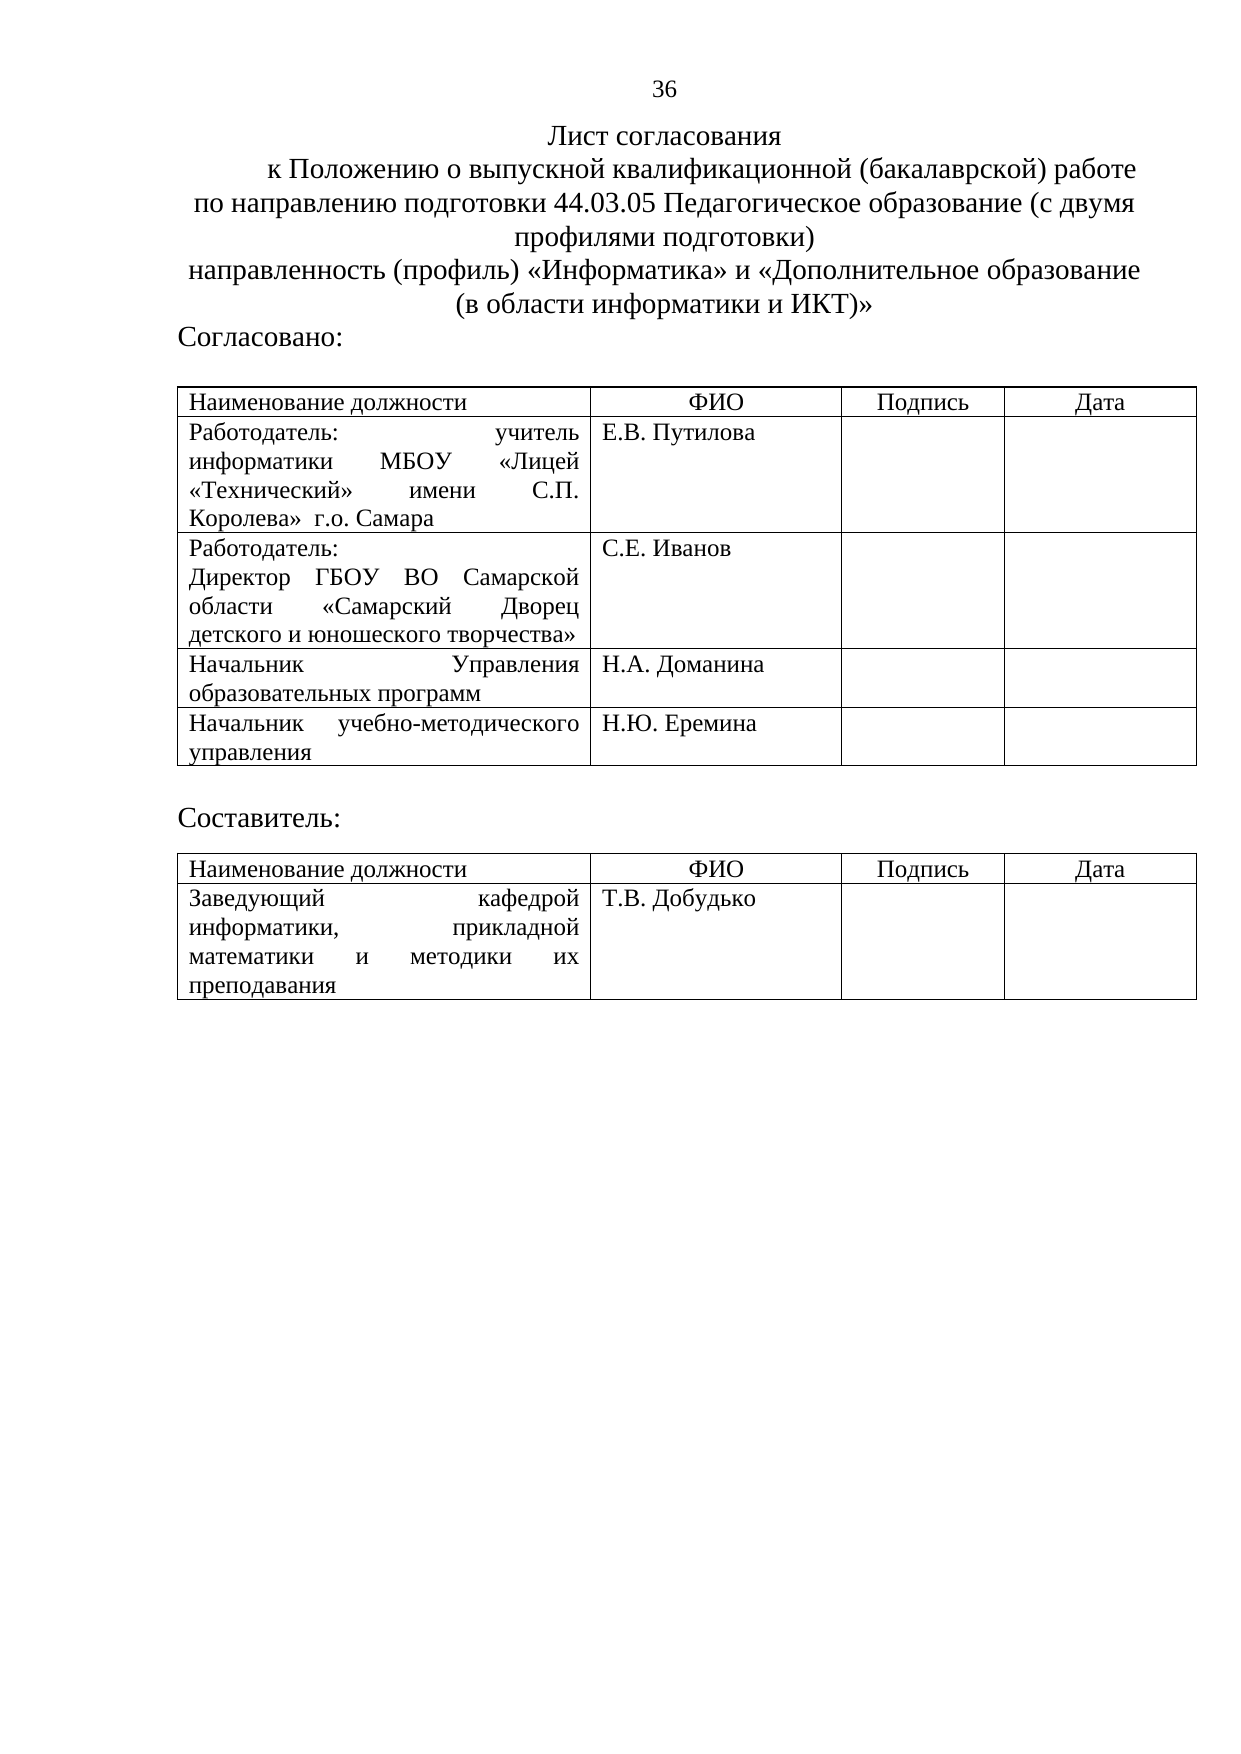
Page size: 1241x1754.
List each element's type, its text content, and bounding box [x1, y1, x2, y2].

text к Положению о выпускной квалификационной (бакалаврской) работе [252, 152, 1152, 185]
table_cell Н.Ю. Еремина [591, 708, 841, 765]
table_cell С.Е. Иванов [591, 533, 841, 648]
table_cell [1005, 533, 1196, 648]
table_cell [1005, 884, 1196, 998]
table_cell [842, 884, 1004, 998]
table_cell [1005, 417, 1196, 532]
table_header ФИО [591, 388, 841, 416]
table_cell Начальник Управления образовательных программ [178, 649, 590, 707]
table_cell [842, 417, 1004, 532]
table_header Дата [1005, 388, 1196, 416]
table_cell [842, 708, 1004, 765]
table_header ФИО [591, 854, 841, 882]
table_cell Т.В. Добудько [591, 884, 841, 998]
table_cell [842, 649, 1004, 707]
text Лист согласования [177, 118, 1152, 152]
table_cell [1005, 649, 1196, 707]
table_header Дата [1005, 854, 1196, 882]
table_cell Начальник учебно-методического управления [178, 708, 590, 765]
table_header Подпись [842, 388, 1004, 416]
table_cell Е.В. Путилова [591, 417, 841, 532]
table_header Наименование должности [178, 854, 590, 882]
table_cell Н.А. Доманина [591, 649, 841, 707]
text Согласовано: [177, 319, 1152, 353]
table_cell Работодатель: учитель информатики МБОУ «Лицей «Технический» имени С.П. Королева» г.о. Самара [178, 417, 590, 532]
text направленность (профиль) «Информатика» и «Дополнительное образование (в области информатики и ИКТ)» [177, 252, 1152, 319]
table_cell [1005, 708, 1196, 765]
table_header Наименование должности [178, 388, 590, 416]
table_cell [842, 533, 1004, 648]
table_header Подпись [842, 854, 1004, 882]
table_cell Заведующий кафедрой информатики, прикладной математики и методики их преподавания [178, 884, 590, 998]
text по направлению подготовки 44.03.05 Педагогическое образование (с двумя профилями подготовки) [177, 185, 1152, 252]
text Составитель: [177, 800, 1152, 833]
table_cell Работодатель: Директор ГБОУ ВО Самарской области «Самарский Дворец детского и юношеского творчества» [178, 533, 590, 648]
